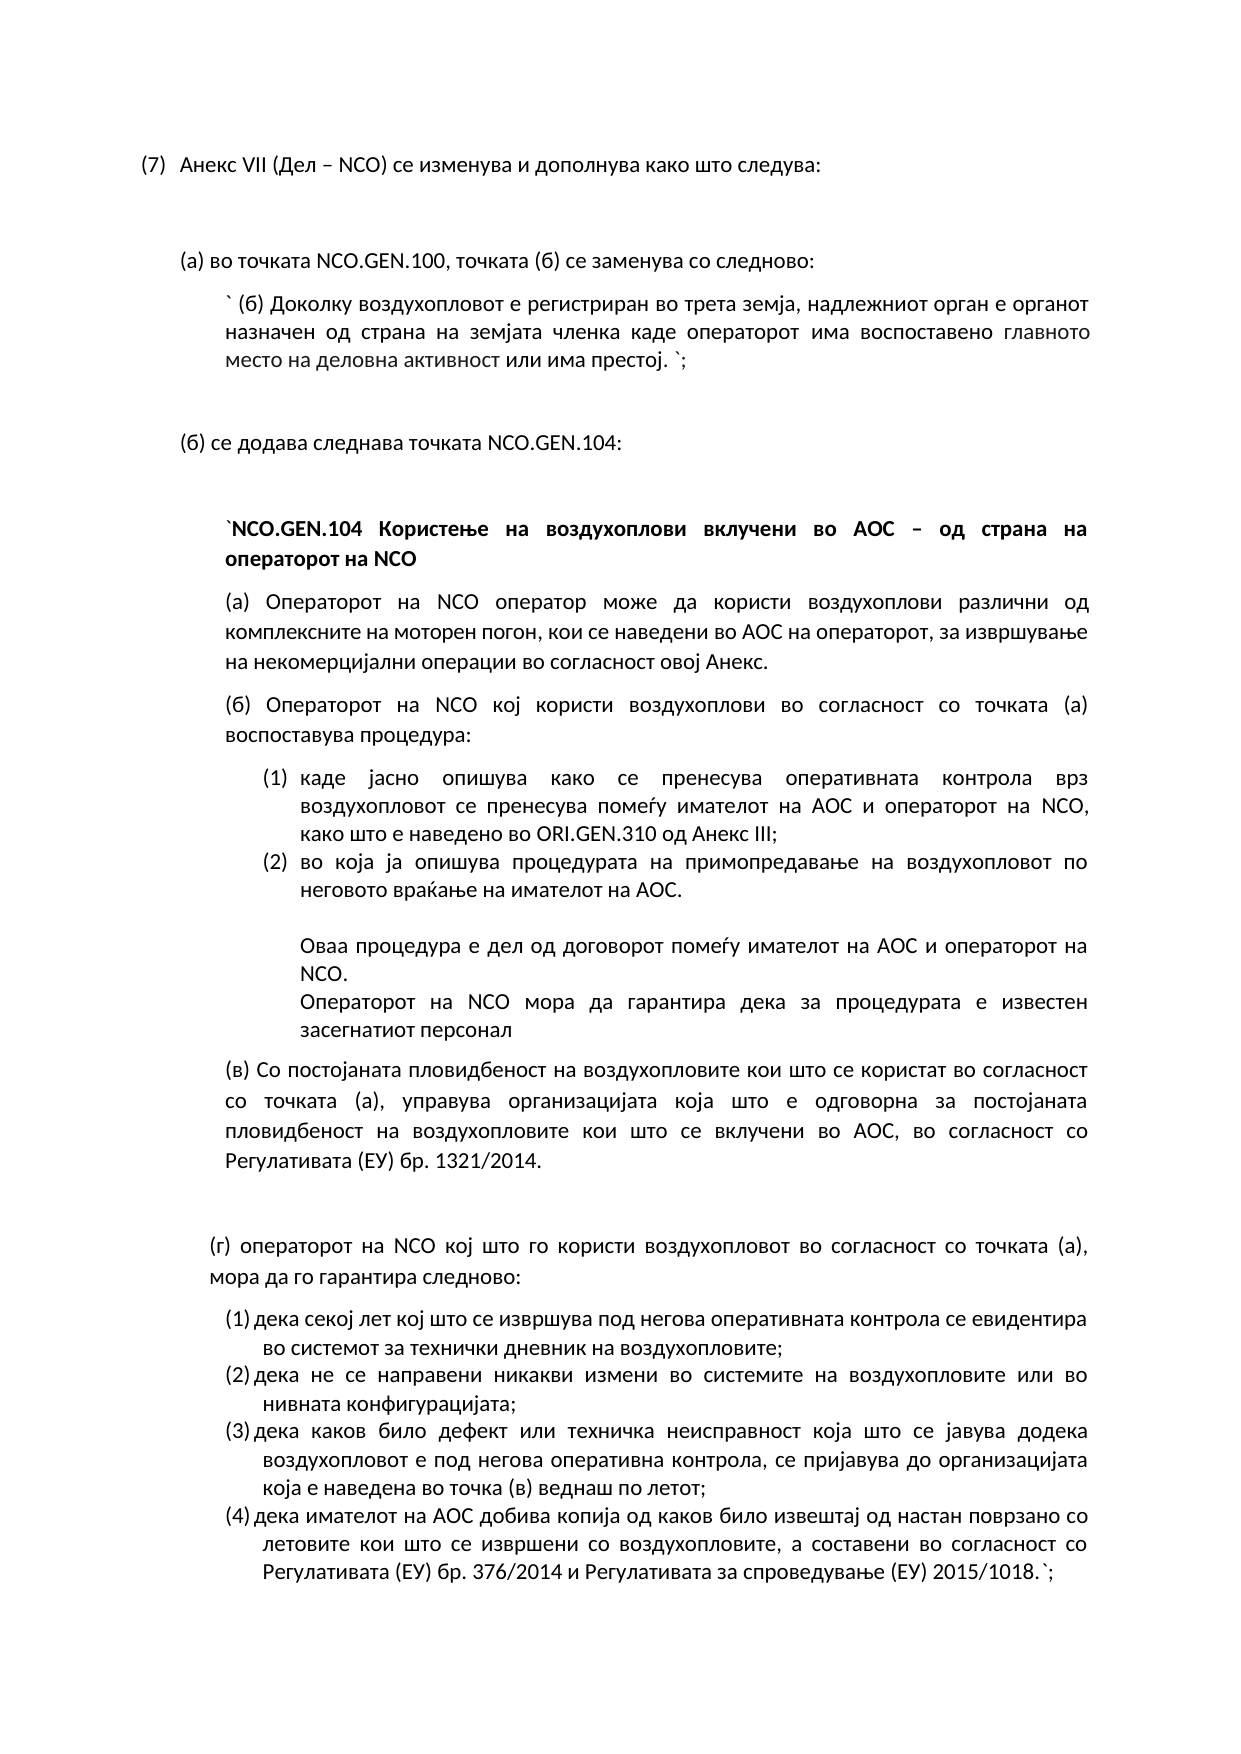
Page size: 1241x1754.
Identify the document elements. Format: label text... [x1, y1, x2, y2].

text (в) Со постојаната пловидбеност на воздухопловите кои што се користат во согласност со точката (а), управува организацијата која што е одговорна за постојаната пловидбеност на воздухопловите кои што се вклучени во АОС, во согласност со Регулативата (ЕУ) бр. 1321/2014. [225, 1056, 1089, 1174]
list дека имателот на AOC добива копија од каков било извештај од настан поврзано со летовите кои што се извршени со воздухопловите, а составени во согласност со Регулативата (ЕУ) бр. 376/2014 и Регулативата за спроведување (ЕУ) 2015/1018.`; [225, 1501, 1089, 1585]
list Оваа процедура е дел од договорот помеѓу имателот на АОС и операторот на NCO. [300, 931, 1089, 987]
list дека секој лет кој што се извршува под негова оперативната контрола се евидентира во системот за технички дневник на воздухопловите; [225, 1304, 1089, 1361]
list дека не се направени никакви измени во системите на воздухопловите или во нивната конфигурацијата; [225, 1361, 1089, 1417]
list (б) се додава следнава точката NCO.GEN.104: [179, 428, 1089, 457]
list дека каков било дефект или техничка неисправност која што се јавува додека воздухопловот е под негова оперативна контрола, се пријавува до организацијата која е наведена во точка (в) веднаш по летот; [225, 1417, 1089, 1501]
list `NCO.GEN.104 Користење на воздухоплови вклучени во AOC – од страна на операторот на NCO [225, 514, 1089, 572]
text (г) операторот на NCO кој што го користи воздухопловот во согласност со точката (а), мора да го гарантира следново: [209, 1232, 1089, 1290]
list (а) Операторот на NCO оператор може да користи воздухоплови различни од комплексните на моторен погон, кои се наведени во AOC на операторот, за извршување на некомерцијални операции во согласност овој Анекс. [225, 587, 1089, 675]
text (а) во точката NCO.GEN.100, точката (б) се заменува со следново: [179, 247, 1089, 274]
list (б) Операторот на NCO кој користи воздухоплови во согласност со точката (а) воспоставува процедура: [225, 690, 1089, 748]
list Анекс VII (Дел – NCO) се изменува и дополнува како што следува: [141, 150, 1089, 178]
list Операторот на NCO мора да гарантира дека за процедурата е известен засегнатиот персонал [300, 987, 1089, 1043]
list каде јасно опишува како се пренесува оперативната контрола врз воздухопловот се пренесува помеѓу имателот на АОС и операторот на NCO, како што е наведено во ORI.GEN.310 од Анекс III; [262, 763, 1089, 847]
list во која ја опишува процедурата на примопредавање на воздухопловот по неговото враќање на имателот на AOC. [262, 847, 1089, 903]
text ` (б) Доколку воздухопловот е регистриран во трета земја, надлежниот орган е органот назначен од страна на земјата членка каде операторот има воспоставено главното место на деловна активност или има престој. `; [225, 289, 1090, 373]
